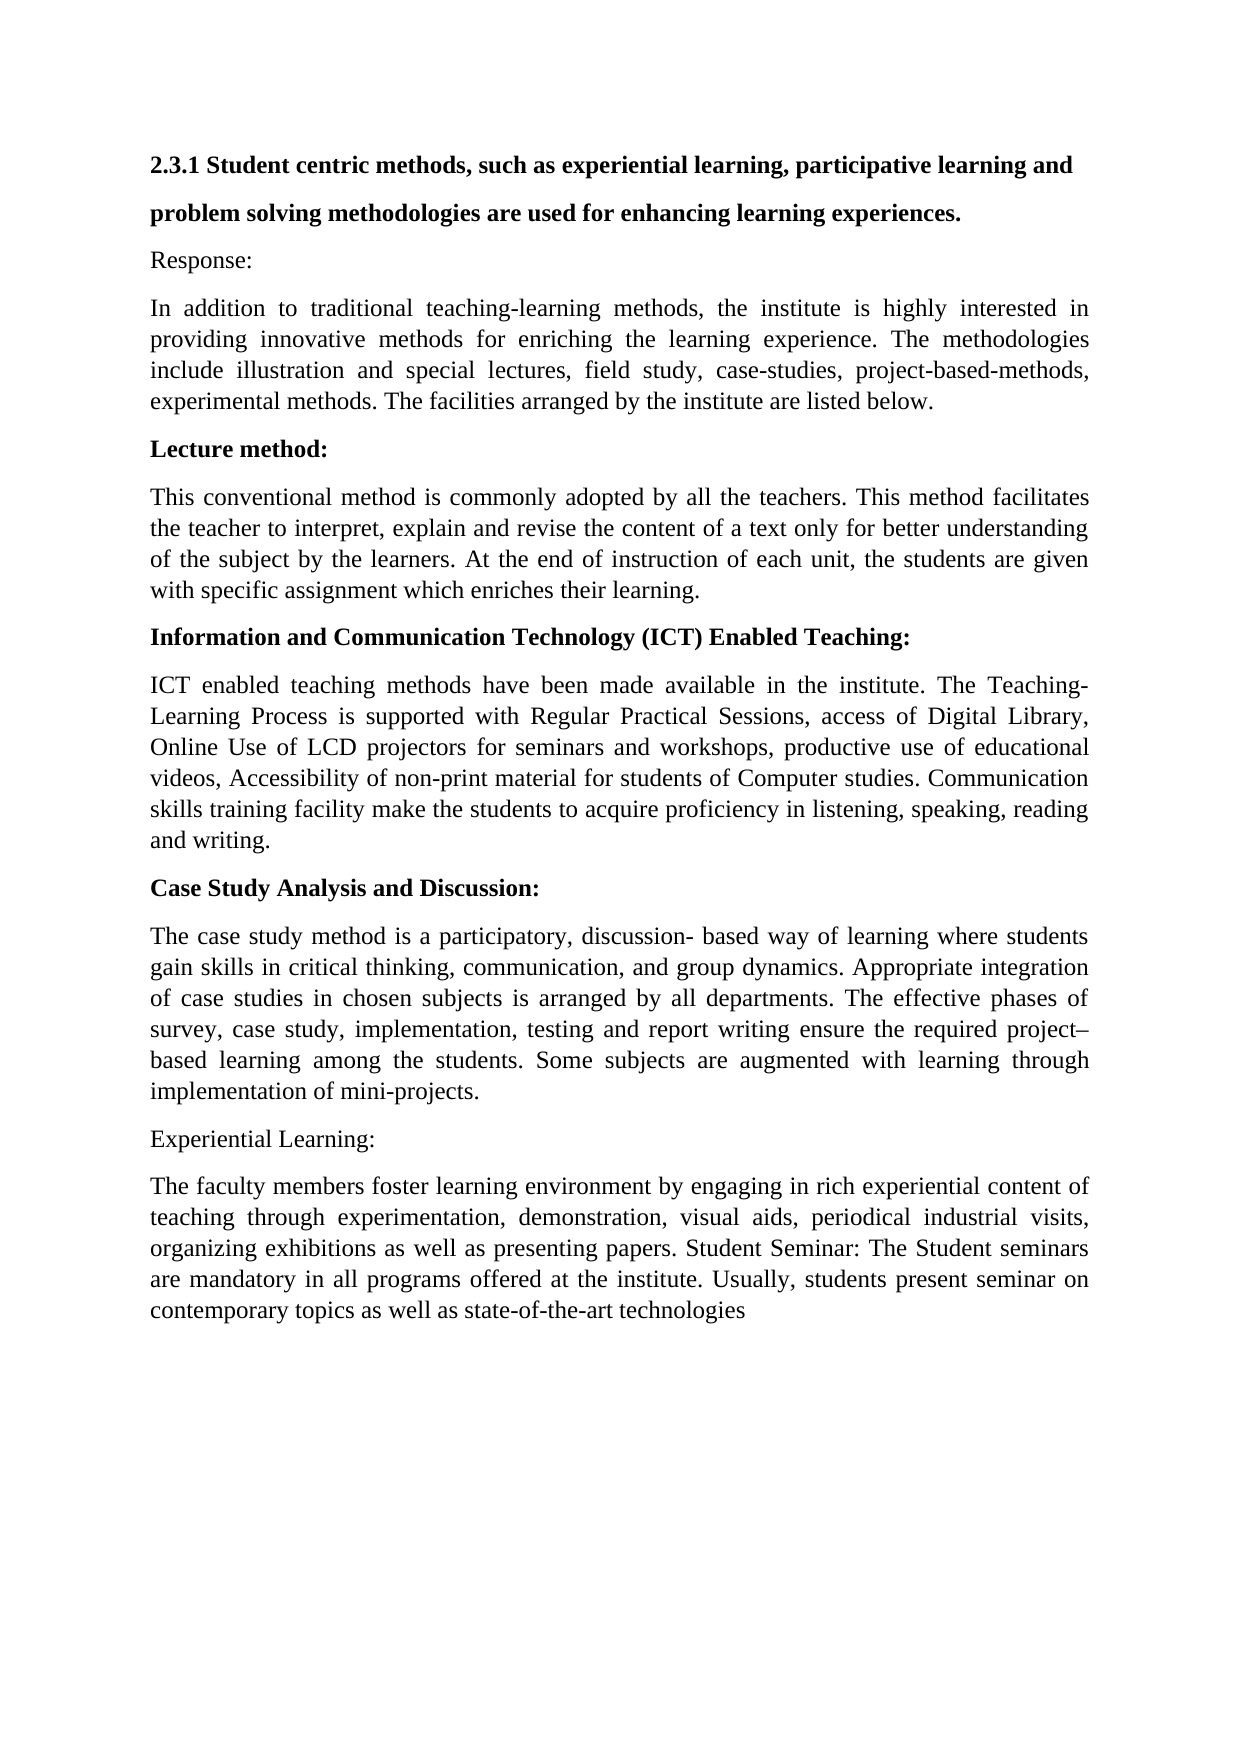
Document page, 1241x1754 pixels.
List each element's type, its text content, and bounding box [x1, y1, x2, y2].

text Lecture method: [150, 434, 1090, 463]
text The case study method is a participatory, discussion- based way of learning where students gain skills in critical thinking, communication, and group dynamics. Appropriate integration of case studies in chosen subjects is arranged by all departments. The effective phases of survey, case study, implementation, testing and report writing ensure the required project–based learning among the students. Some subjects are augmented with learning through implementation of mini-projects. [150, 921, 1090, 1105]
text Response: [150, 245, 1090, 274]
text Information and Communication Technology (ICT) Enabled Teaching: [150, 622, 1090, 651]
text Case Study Analysis and Discussion: [150, 873, 1090, 902]
text ICT enabled teaching methods have been made available in the institute. The Teaching-Learning Process is supported with Regular Practical Sessions, access of Digital Library, Online Use of LCD projectors for seminars and workshops, productive use of educational videos, Accessibility of non-print material for students of Computer studies. Communication skills training facility make the students to acquire proficiency in listening, speaking, reading and writing. [150, 670, 1090, 854]
text problem solving methodologies are used for enhancing learning experiences. [150, 198, 1090, 226]
text In addition to traditional teaching-learning methods, the institute is highly interested in providing innovative methods for enriching the learning experience. The methodologies include illustration and special lectures, field study, case-studies, project-based-methods, experimental methods. The facilities arranged by the institute are listed below. [150, 293, 1090, 415]
text This conventional method is commonly adopted by all the teachers. This method facilitates the teacher to interpret, explain and revise the content of a text only for better understanding of the subject by the learners. At the end of instruction of each unit, the students are given with specific assignment which enriches their learning. [150, 482, 1090, 603]
text Experiential Learning: [150, 1124, 1090, 1152]
text The faculty members foster learning environment by engaging in rich experiential content of teaching through experimentation, demonstration, visual aids, periodical industrial visits, organizing exhibitions as well as presenting papers. Student Seminar: The Student seminars are mandatory in all programs offered at the institute. Usually, students present seminar on contemporary topics as well as state-of-the-art technologies [150, 1171, 1090, 1324]
text 2.3.1 Student centric methods, such as experiential learning, participative learning and [150, 150, 1090, 179]
